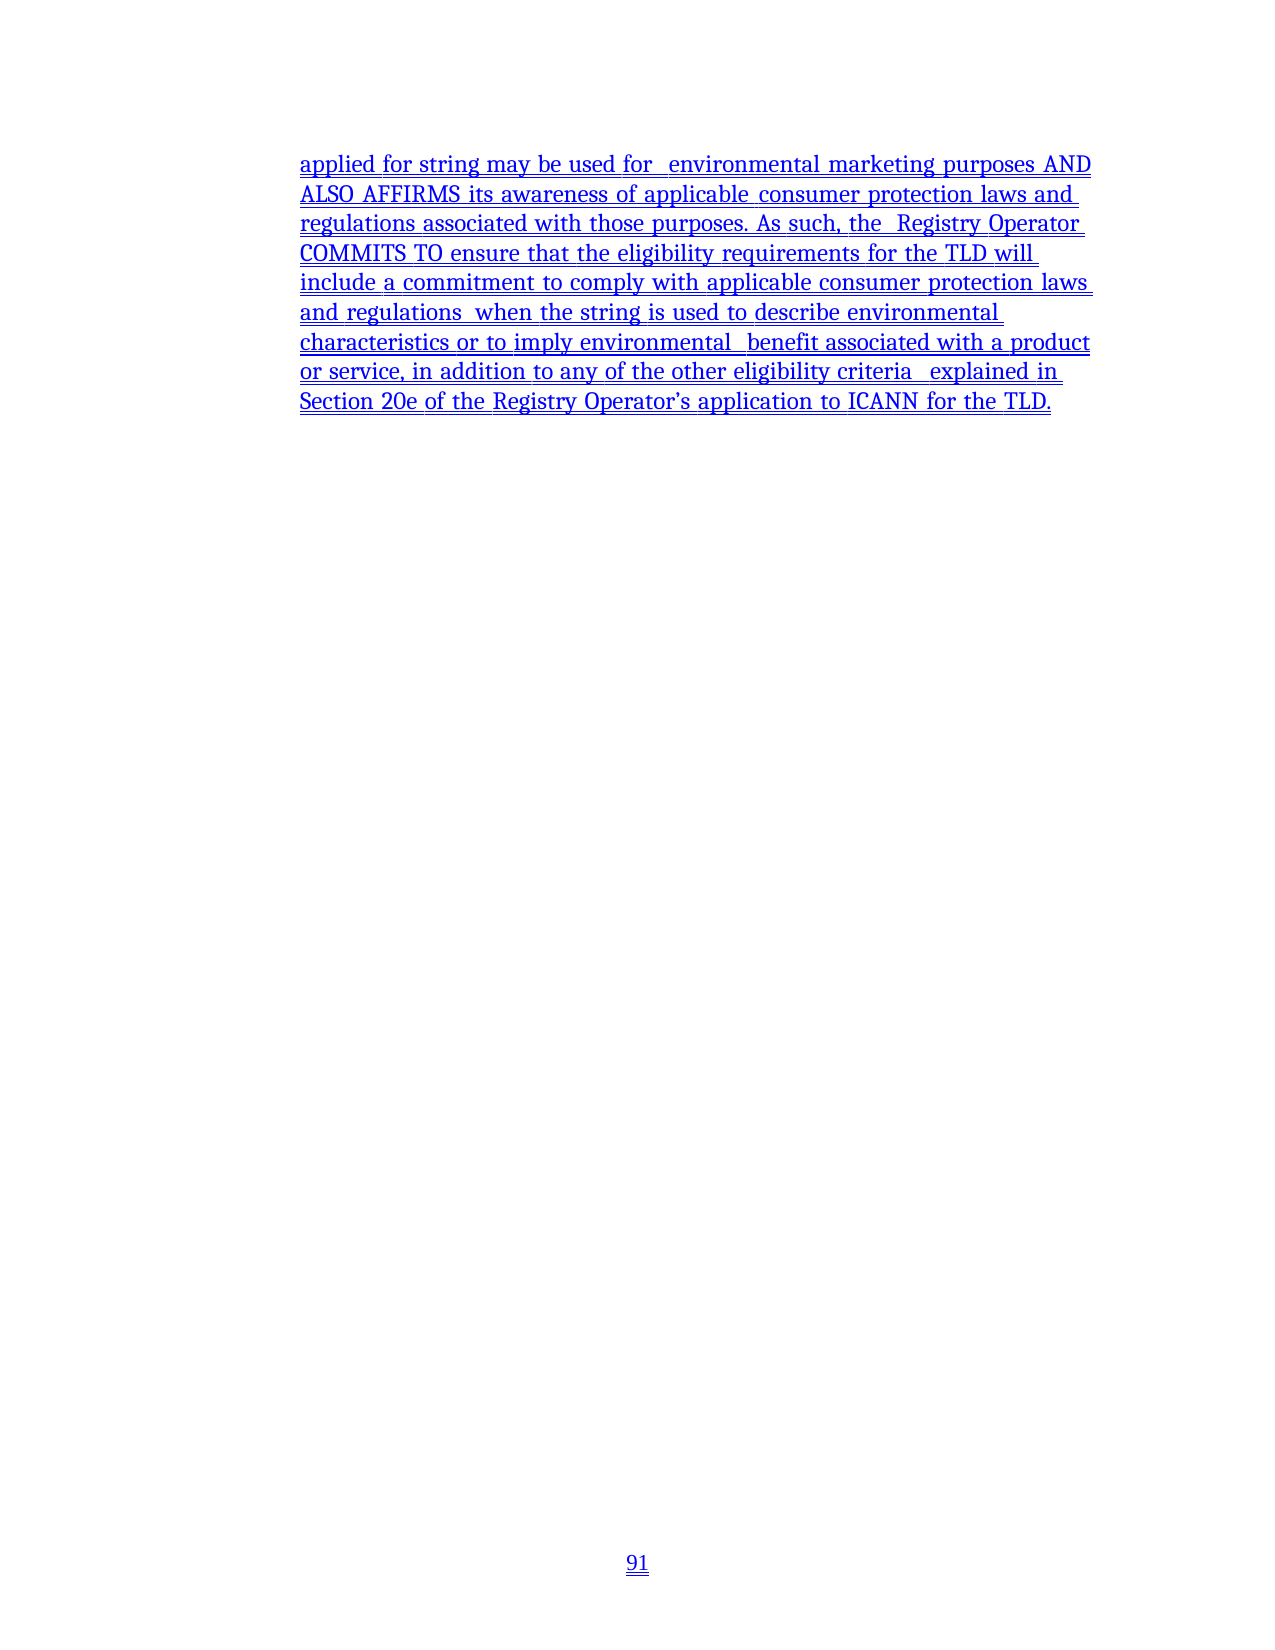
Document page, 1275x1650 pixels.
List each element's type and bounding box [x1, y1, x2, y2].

list [272, 150, 1095, 415]
